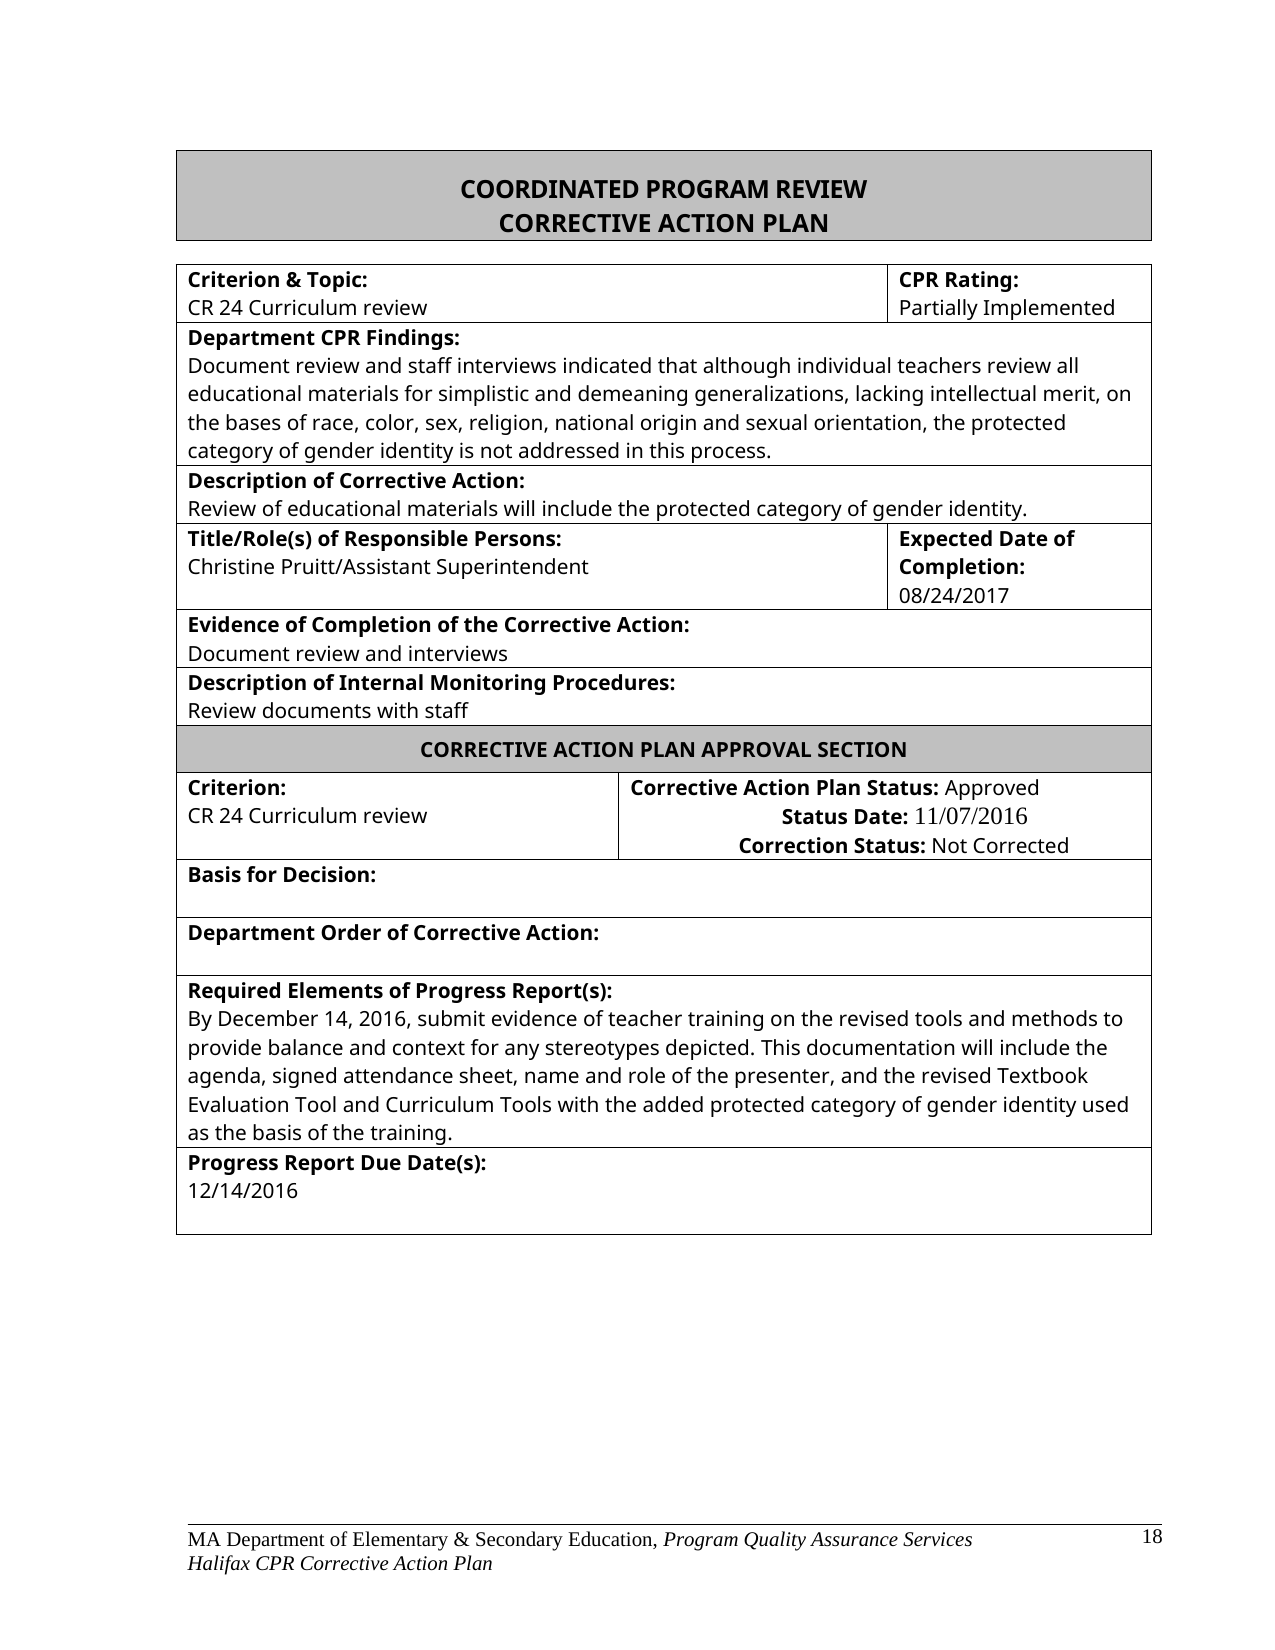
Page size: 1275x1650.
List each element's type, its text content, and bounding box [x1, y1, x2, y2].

table_header Criterion & Topic: CR 24 Curriculum review [177, 265, 887, 322]
table_cell Basis for Decision: [177, 860, 1151, 917]
table_cell Title/Role(s) of Responsible Persons: Christine Pruitt/Assistant Superintendent [177, 524, 887, 609]
table_cell Expected Date of Completion: 08/24/2017 [888, 524, 1151, 609]
table_cell Description of Internal Monitoring Procedures: Review documents with staff [177, 668, 1151, 725]
table_cell Criterion: CR 24 Curriculum review [177, 773, 618, 859]
table_cell Required Elements of Progress Report(s): By December 14, 2016, submit evidence of teacher training on the revised tools and methods to provide balance and context for any stereotypes depicted. This documentation will include the agenda, signed attendance sheet, name and role of the presenter, and the revised Textbook Evaluation Tool and Curriculum Tools with the added protected category of gender identity used as the basis of the training. [177, 976, 1151, 1147]
table_cell Progress Report Due Date(s): 12/14/2016 [177, 1148, 1151, 1233]
table_cell CORRECTIVE ACTION PLAN APPROVAL SECTION [177, 726, 1151, 772]
table_cell Department Order of Corrective Action: [177, 918, 1151, 975]
table_header COORDINATED PROGRAM REVIEW CORRECTIVE ACTION PLAN [177, 151, 1151, 240]
table_cell Description of Corrective Action: Review of educational materials will include the protected category of gender identity. [177, 466, 1151, 523]
table_cell Evidence of Completion of the Corrective Action: Document review and interviews [177, 610, 1151, 667]
table_header CPR Rating: Partially Implemented [888, 265, 1151, 322]
table_cell Corrective Action Plan Status: Approved Status Date: 11/07/2016 Correction Status: Not Corrected [619, 773, 1151, 859]
table_cell Department CPR Findings: Document review and staff interviews indicated that although individual teachers review all educational materials for simplistic and demeaning generalizations, lacking intellectual merit, on the bases of race, color, sex, religion, national origin and sexual orientation, the protected category of gender identity is not addressed in this process. [177, 323, 1151, 465]
